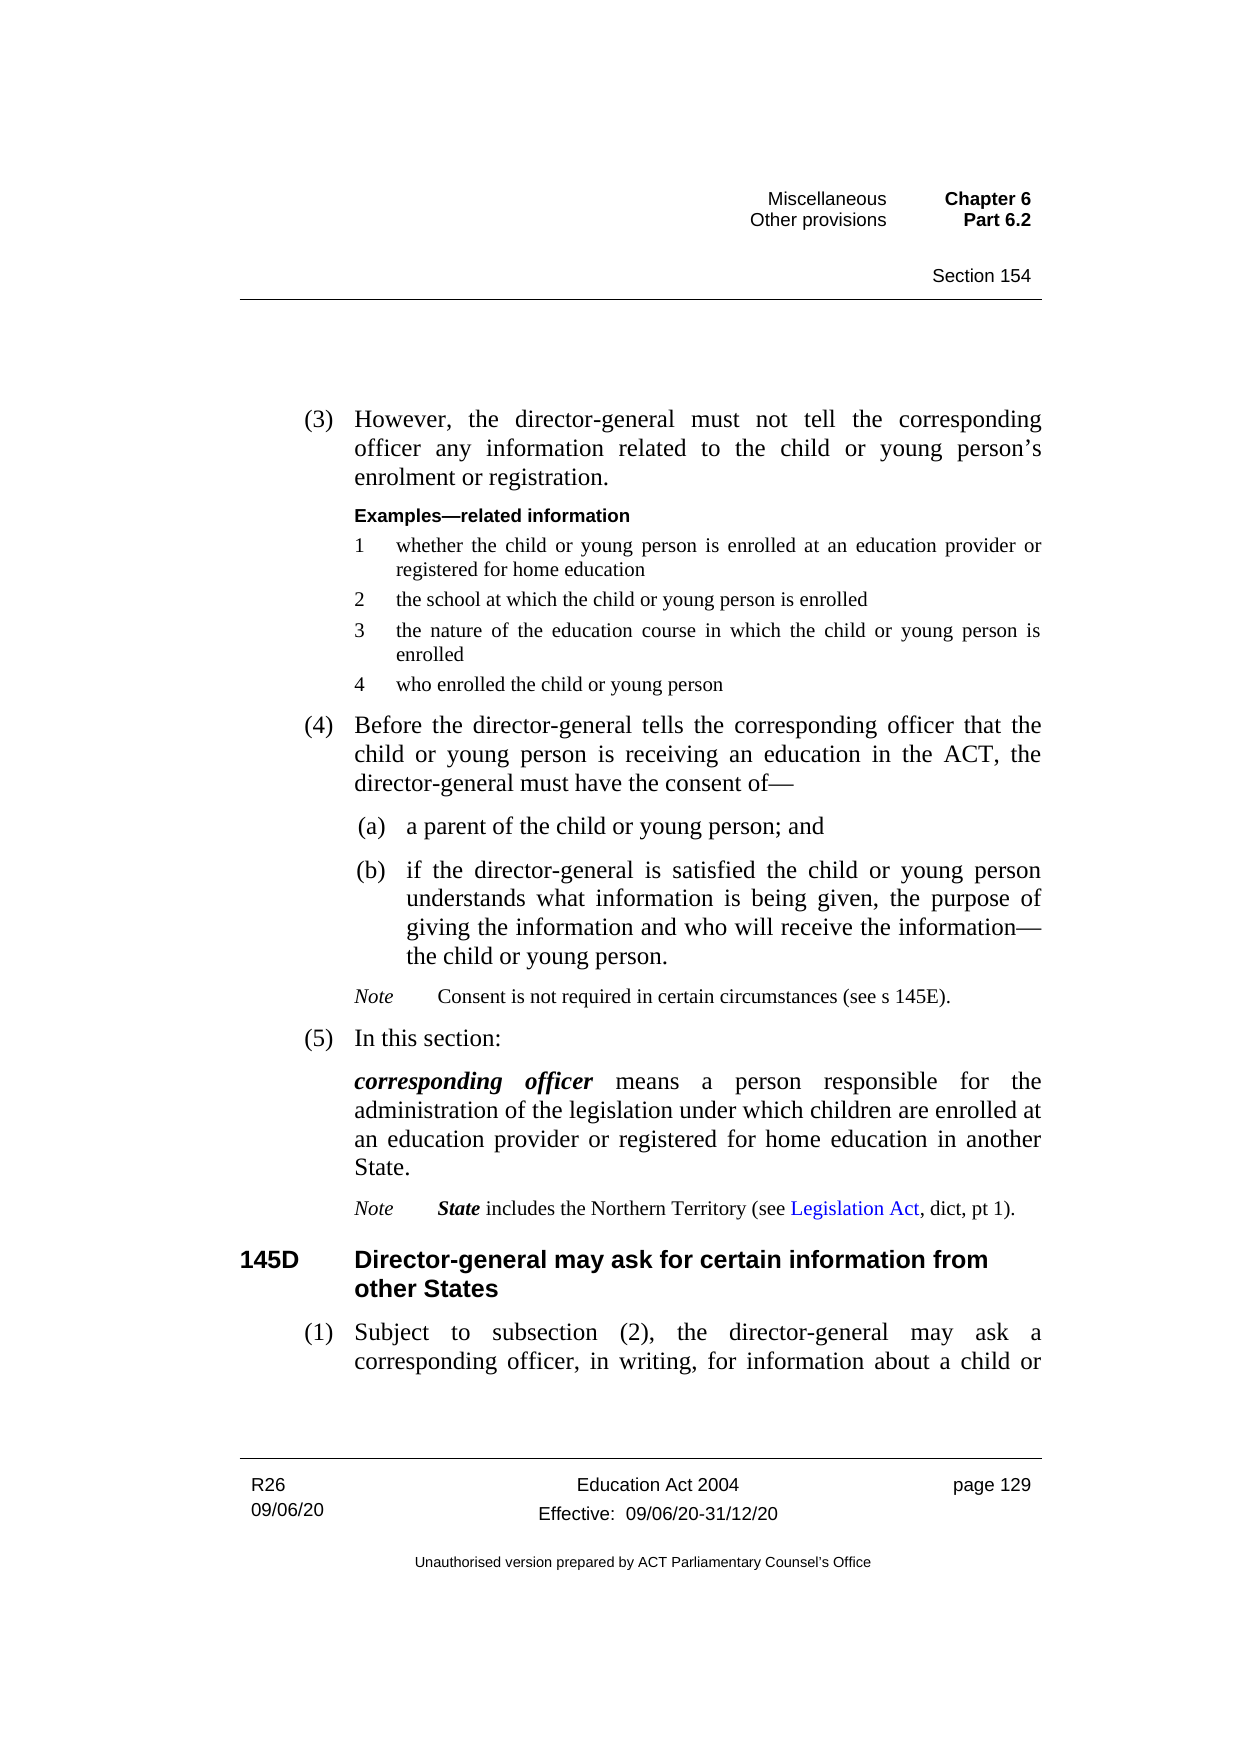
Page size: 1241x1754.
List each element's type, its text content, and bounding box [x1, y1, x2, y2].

text (b) if the director-general is satisfied the child or young person understands what information is being given, the purpose of giving the information and who will receive the information—the child or young person. [239, 855, 1042, 970]
text Note Consent is not required in certain circumstances (see s 145E). [354, 984, 1042, 1008]
text (3) However, the director-general must not tell the corresponding officer any information related to the child or young person’s enrolment or registration. [239, 404, 1042, 490]
text 3 the nature of the education course in which the child or young person is enrolled [354, 617, 1042, 666]
text 2 the school at which the child or young person is enrolled [354, 587, 1042, 611]
text 1 whether the child or young person is enrolled at an education provider or registered for home education [354, 533, 1042, 581]
text 145D Director-general may ask for certain information from other States [239, 1245, 1042, 1302]
text 4 who enrolled the child or young person [354, 672, 1042, 696]
text (5) In this section: [239, 1023, 1042, 1052]
text Examples—related information [354, 505, 1042, 527]
text (a) a parent of the child or young person; and [239, 811, 1042, 840]
text corresponding officer means a person responsible for the administration of the legislation under which children are enrolled at an education provider or registered for home education in another State. [354, 1066, 1042, 1181]
text Note State includes the Northern Territory (see Legislation Act, dict, pt 1). [354, 1196, 1042, 1220]
text (4) Before the director-general tells the corresponding officer that the child or young person is receiving an education in the ACT, the director-general must have the consent of— [239, 711, 1042, 797]
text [239, 1317, 1042, 1374]
